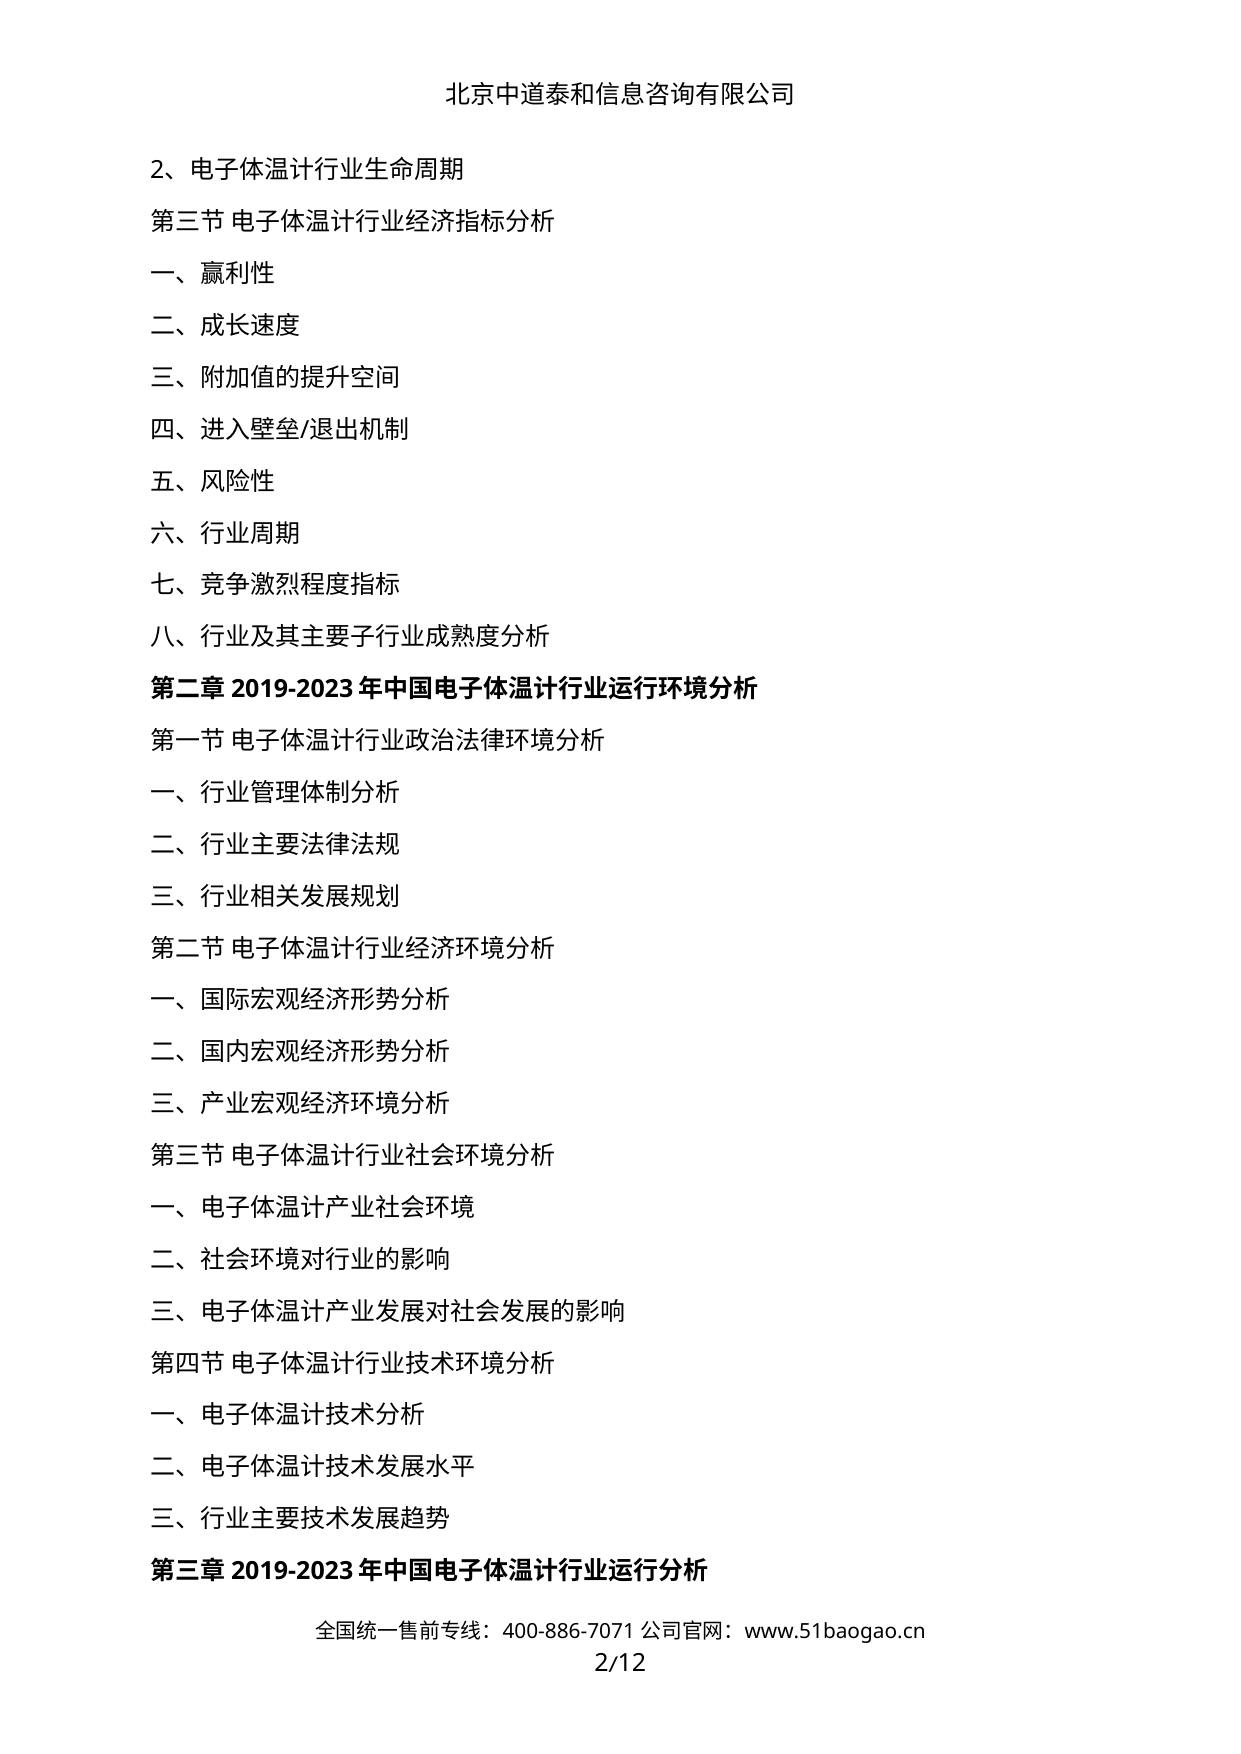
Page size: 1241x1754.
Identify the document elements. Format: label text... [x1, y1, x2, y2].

text 第二章 2019-2023年中国电子体温计行业运行环境分析 [150, 669, 1090, 705]
text 三、产业宏观经济环境分析 [150, 1084, 1090, 1120]
text 第三章 2019-2023年中国电子体温计行业运行分析 [150, 1551, 1090, 1587]
text 四、进入壁垒/退出机制 [150, 409, 1090, 446]
text 七、竞争激烈程度指标 [150, 565, 1090, 601]
text 二、社会环境对行业的影响 [150, 1239, 1090, 1276]
text 三、电子体温计产业发展对社会发展的影响 [150, 1291, 1090, 1327]
text 六、行业周期 [150, 513, 1090, 549]
text 三、行业相关发展规划 [150, 876, 1090, 912]
text 八、行业及其主要子行业成熟度分析 [150, 617, 1090, 653]
text 一、国际宏观经济形势分析 [150, 980, 1090, 1016]
text 第三节 电子体温计行业社会环境分析 [150, 1136, 1090, 1172]
text 一、电子体温计技术分析 [150, 1395, 1090, 1431]
text 二、电子体温计技术发展水平 [150, 1447, 1090, 1483]
text 第一节 电子体温计行业政治法律环境分析 [150, 721, 1090, 757]
text 二、国内宏观经济形势分析 [150, 1032, 1090, 1068]
text 三、行业主要技术发展趋势 [150, 1499, 1090, 1535]
text 五、风险性 [150, 461, 1090, 497]
text 二、行业主要法律法规 [150, 824, 1090, 861]
text 一、电子体温计产业社会环境 [150, 1187, 1090, 1224]
text 第四节 电子体温计行业技术环境分析 [150, 1343, 1090, 1379]
text 第三节 电子体温计行业经济指标分析 [150, 202, 1090, 238]
text 一、行业管理体制分析 [150, 772, 1090, 809]
text 三、附加值的提升空间 [150, 357, 1090, 394]
text 2、电子体温计行业生命周期 [150, 150, 1090, 186]
text 第二节 电子体温计行业经济环境分析 [150, 928, 1090, 964]
text 一、赢利性 [150, 254, 1090, 290]
text 二、成长速度 [150, 306, 1090, 342]
